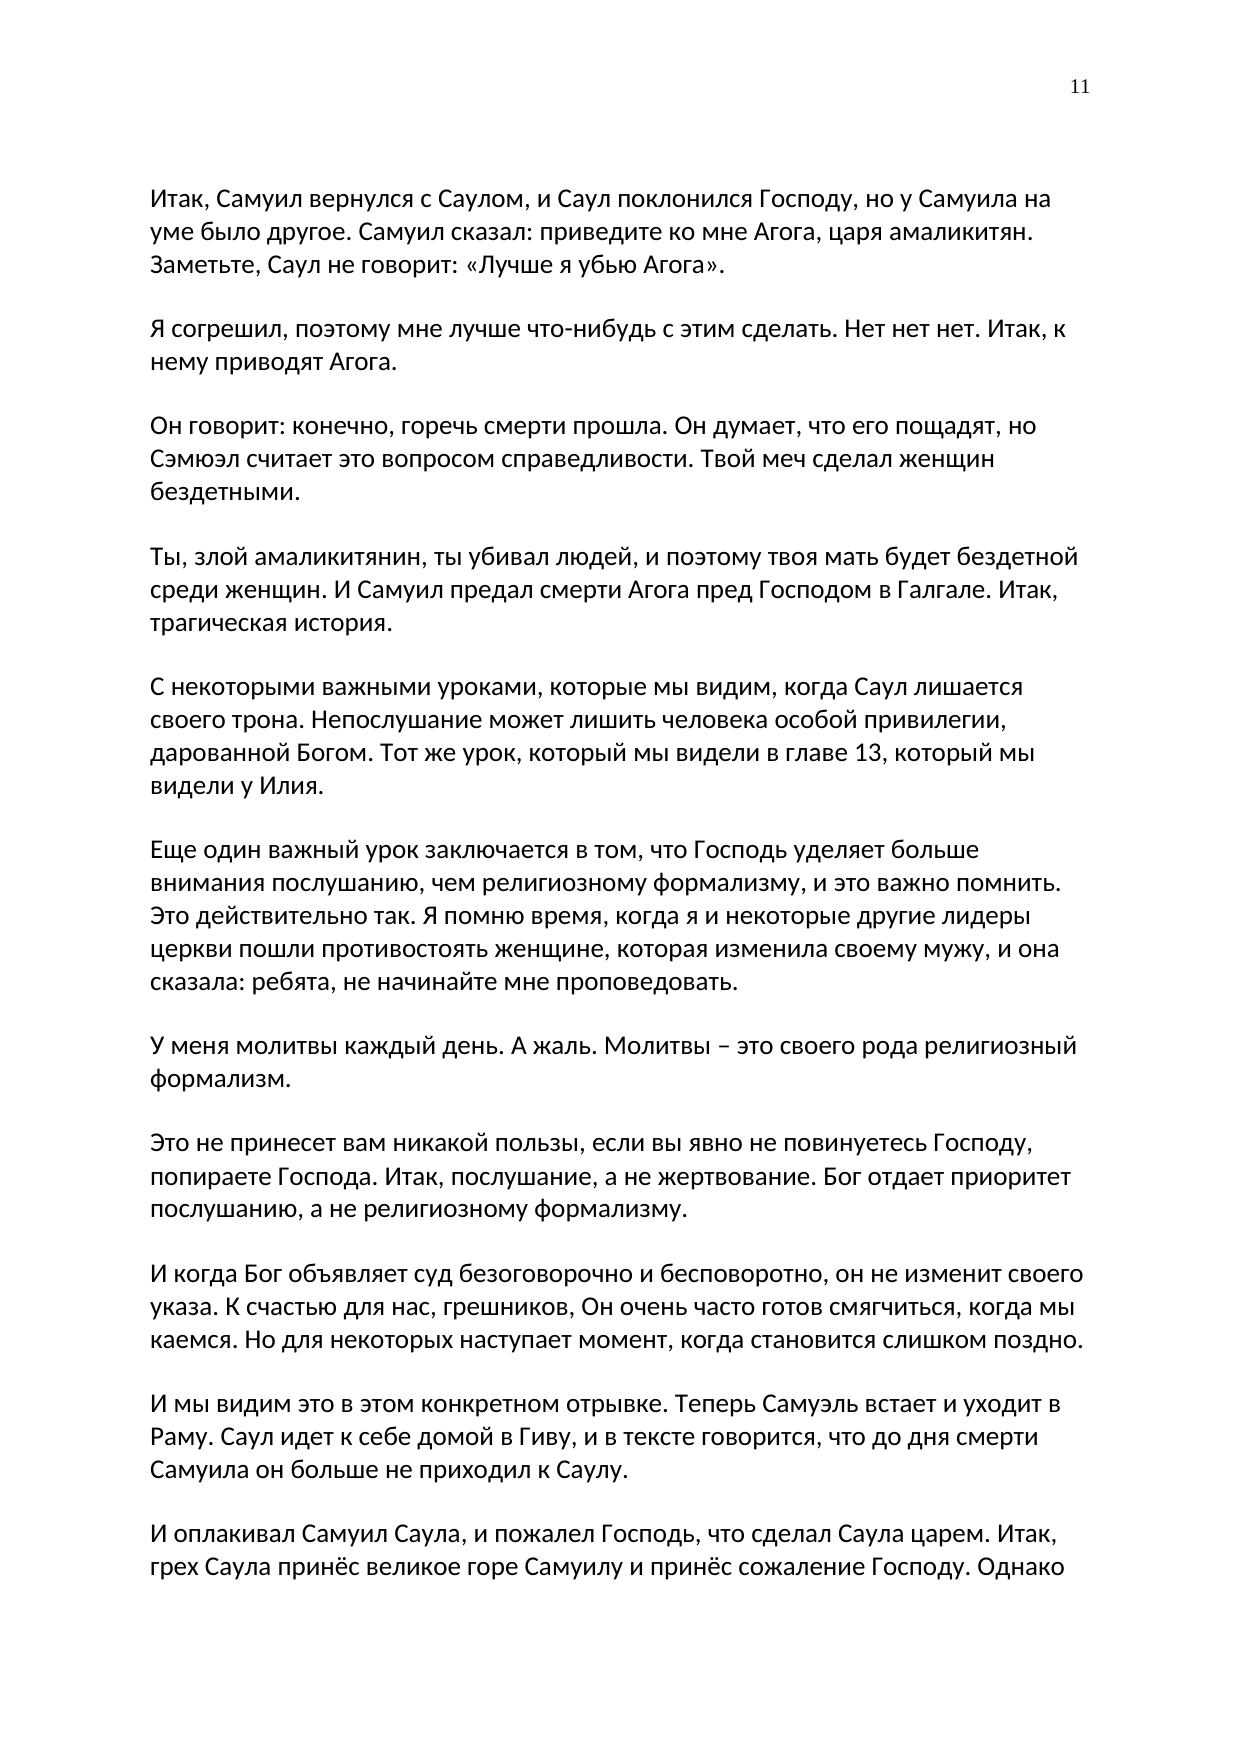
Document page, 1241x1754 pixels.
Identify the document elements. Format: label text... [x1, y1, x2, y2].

text И мы видим это в этом конкретном отрывке. Теперь Самуэль встает и уходит в Раму. Саул идет к себе домой в Гиву, и в тексте говорится, что до дня смерти Самуила он больше не приходил к Саулу. [150, 1386, 1090, 1485]
text Еще один важный урок заключается в том, что Господь уделяет больше внимания послушанию, чем религиозному формализму, и это важно помнить. Это действительно так. Я помню время, когда я и некоторые другие лидеры церкви пошли противостоять женщине, которая изменила своему мужу, и она сказала: ребята, не начинайте мне проповедовать. [150, 832, 1090, 997]
text Он говорит: конечно, горечь смерти прошла. Он думает, что его пощадят, но Сэмюэл считает это вопросом справедливости. Твой меч сделал женщин бездетными. [150, 408, 1090, 508]
text Это не принесет вам никакой пользы, если вы явно не повинуетесь Господу, попираете Господа. Итак, послушание, а не жертвование. Бог отдает приоритет послушанию, а не религиозному формализму. [150, 1126, 1090, 1225]
text Ты, злой амаликитянин, ты убивал людей, и поэтому твоя мать будет бездетной среди женщин. И Самуил предал смерти Агога пред Господом в Галгале. Итак, трагическая история. [150, 539, 1090, 638]
text У меня молитвы каждый день. А жаль. Молитвы – это своего рода религиозный формализм. [150, 1028, 1090, 1094]
text И когда Бог объявляет суд безоговорочно и бесповоротно, он не изменит своего указа. К счастью для нас, грешников, Он очень часто готов смягчиться, когда мы каемся. Но для некоторых наступает момент, когда становится слишком поздно. [150, 1256, 1090, 1355]
text Итак, Самуил вернулся с Саулом, и Саул поклонился Господу, но у Самуила на уме было другое. Самуил сказал: приведите ко мне Агога, царя амаликитян. Заметьте, Саул не говорит: «Лучше я убью Агога». [150, 181, 1090, 280]
text Я согрешил, поэтому мне лучше что-нибудь с этим сделать. Нет нет нет. Итак, к нему приводят Агога. [150, 311, 1090, 377]
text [150, 1516, 1090, 1582]
text С некоторыми важными уроками, которые мы видим, когда Саул лишается своего трона. Непослушание может лишить человека особой привилегии, дарованной Богом. Тот же урок, который мы видели в главе 13, который мы видели у Илия. [150, 669, 1090, 801]
